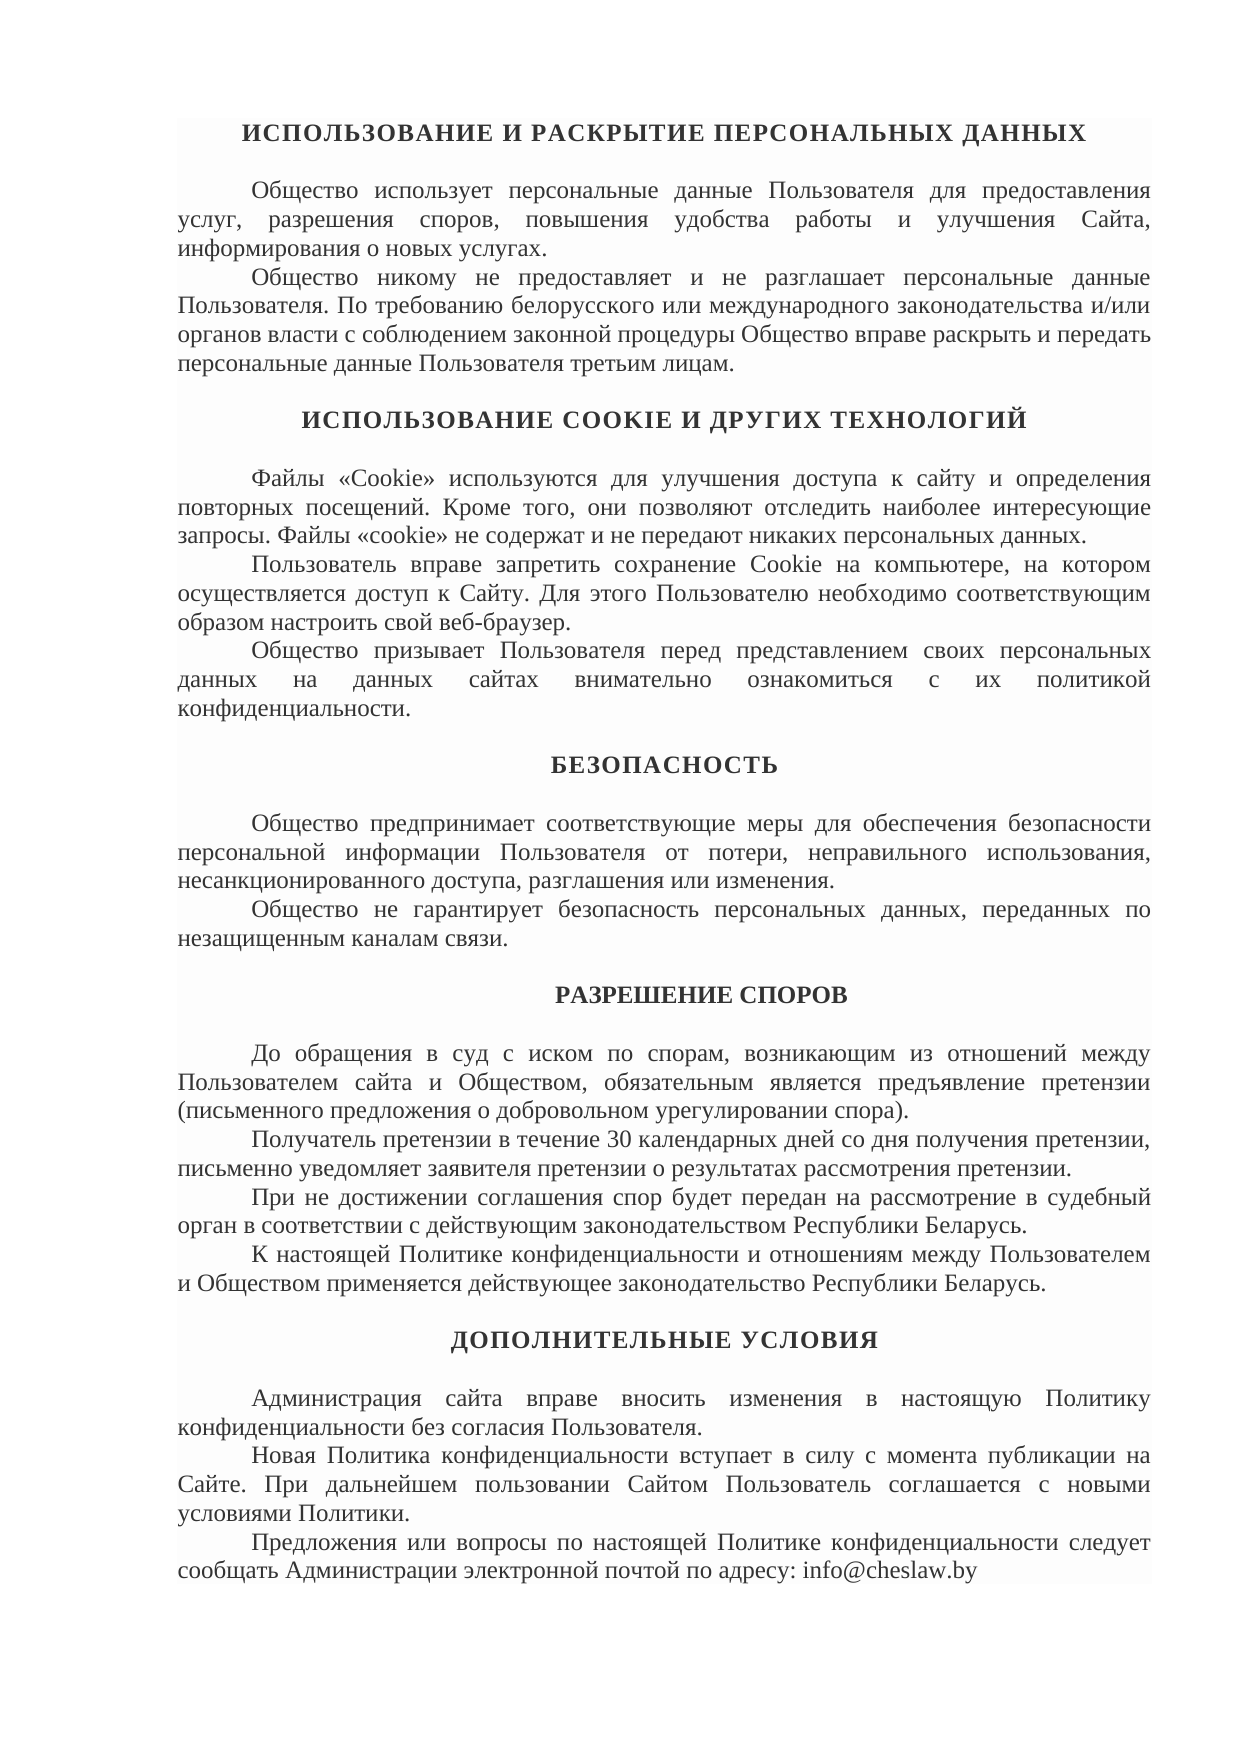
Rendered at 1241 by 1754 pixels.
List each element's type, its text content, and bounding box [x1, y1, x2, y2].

text До обращения в суд с иском по спорам, возникающим из отношений между Пользователем сайта и Обществом, обязательным является предъявление претензии (письменного предложения о добровольном урегулировании спора). [177, 1038, 1152, 1124]
text При не достижении соглашения спор будет передан на рассмотрение в судебный орган в соответствии с действующим законодательством Республики Беларусь. [177, 1182, 1152, 1239]
text БЕЗОПАСНОСТЬ [177, 751, 1152, 779]
text Получатель претензии в течение 30 календарных дней со дня получения претензии, письменно уведомляет заявителя претензии о результатах рассмотрения претензии. [177, 1124, 1152, 1182]
text Общество не гарантирует безопасность персональных данных, переданных по незащищенным каналам связи. [177, 894, 1152, 952]
text Общество использует персональные данные Пользователя для предоставления услуг, разрешения споров, повышения удобства работы и улучшения Сайта, информирования о новых услугах. [177, 176, 1152, 262]
text Общество предпринимает соответствующие меры для обеспечения безопасности персональной информации Пользователя от потери, неправильного использования, несанкционированного доступа, разглашения или изменения. [177, 808, 1152, 894]
text ИСПОЛЬЗОВАНИЕ И РАСКРЫТИЕ ПЕРСОНАЛЬНЫХ ДАННЫХ [177, 118, 1152, 147]
text Общество призывает Пользователя перед представлением своих персональных данных на данных сайтах внимательно ознакомиться с их политикой конфиденциальности. [177, 636, 1152, 722]
text Пользователь вправе запретить сохранение Cookie на компьютере, на котором осуществляется доступ к Сайту. Для этого Пользователю необходимо соответствующим образом настроить свой веб-браузер. [177, 549, 1152, 636]
text Файлы «Cookie» используются для улучшения доступа к сайту и определения повторных посещений. Кроме того, они позволяют отследить наиболее интересующие запросы. Файлы «cookie» не содержат и не передают никаких персональных данных. [177, 463, 1152, 549]
text ДОПОЛНИТЕЛЬНЫЕ УСЛОВИЯ [177, 1326, 1152, 1354]
text Новая Политика конфиденциальности вступает в силу с момента публикации на Сайте. При дальнейшем пользовании Сайтом Пользователь соглашается с новыми условиями Политики. [177, 1441, 1152, 1527]
text Администрация сайта вправе вносить изменения в настоящую Политику конфиденциальности без согласия Пользователя. [177, 1383, 1152, 1441]
text Общество никому не предоставляет и не разглашает персональные данные Пользователя. По требованию белорусского или международного законодательства и/или органов власти с соблюдением законной процедуры Общество вправе раскрыть и передать персональные данные Пользователя третьим лицам. [177, 262, 1152, 377]
text Предложения или вопросы по настоящей Политике конфиденциальности следует сообщать Администрации электронной почтой по адресу: info@cheslaw.by [177, 1527, 1152, 1584]
text К настоящей Политике конфиденциальности и отношениям между Пользователем и Обществом применяется действующее законодательство Республики Беларусь. [177, 1239, 1152, 1297]
text ИСПОЛЬЗОВАНИЕ COOKIE И ДРУГИХ ТЕХНОЛОГИЙ [177, 406, 1152, 434]
text РАЗРЕШЕНИЕ СПОРОВ [177, 981, 1152, 1009]
